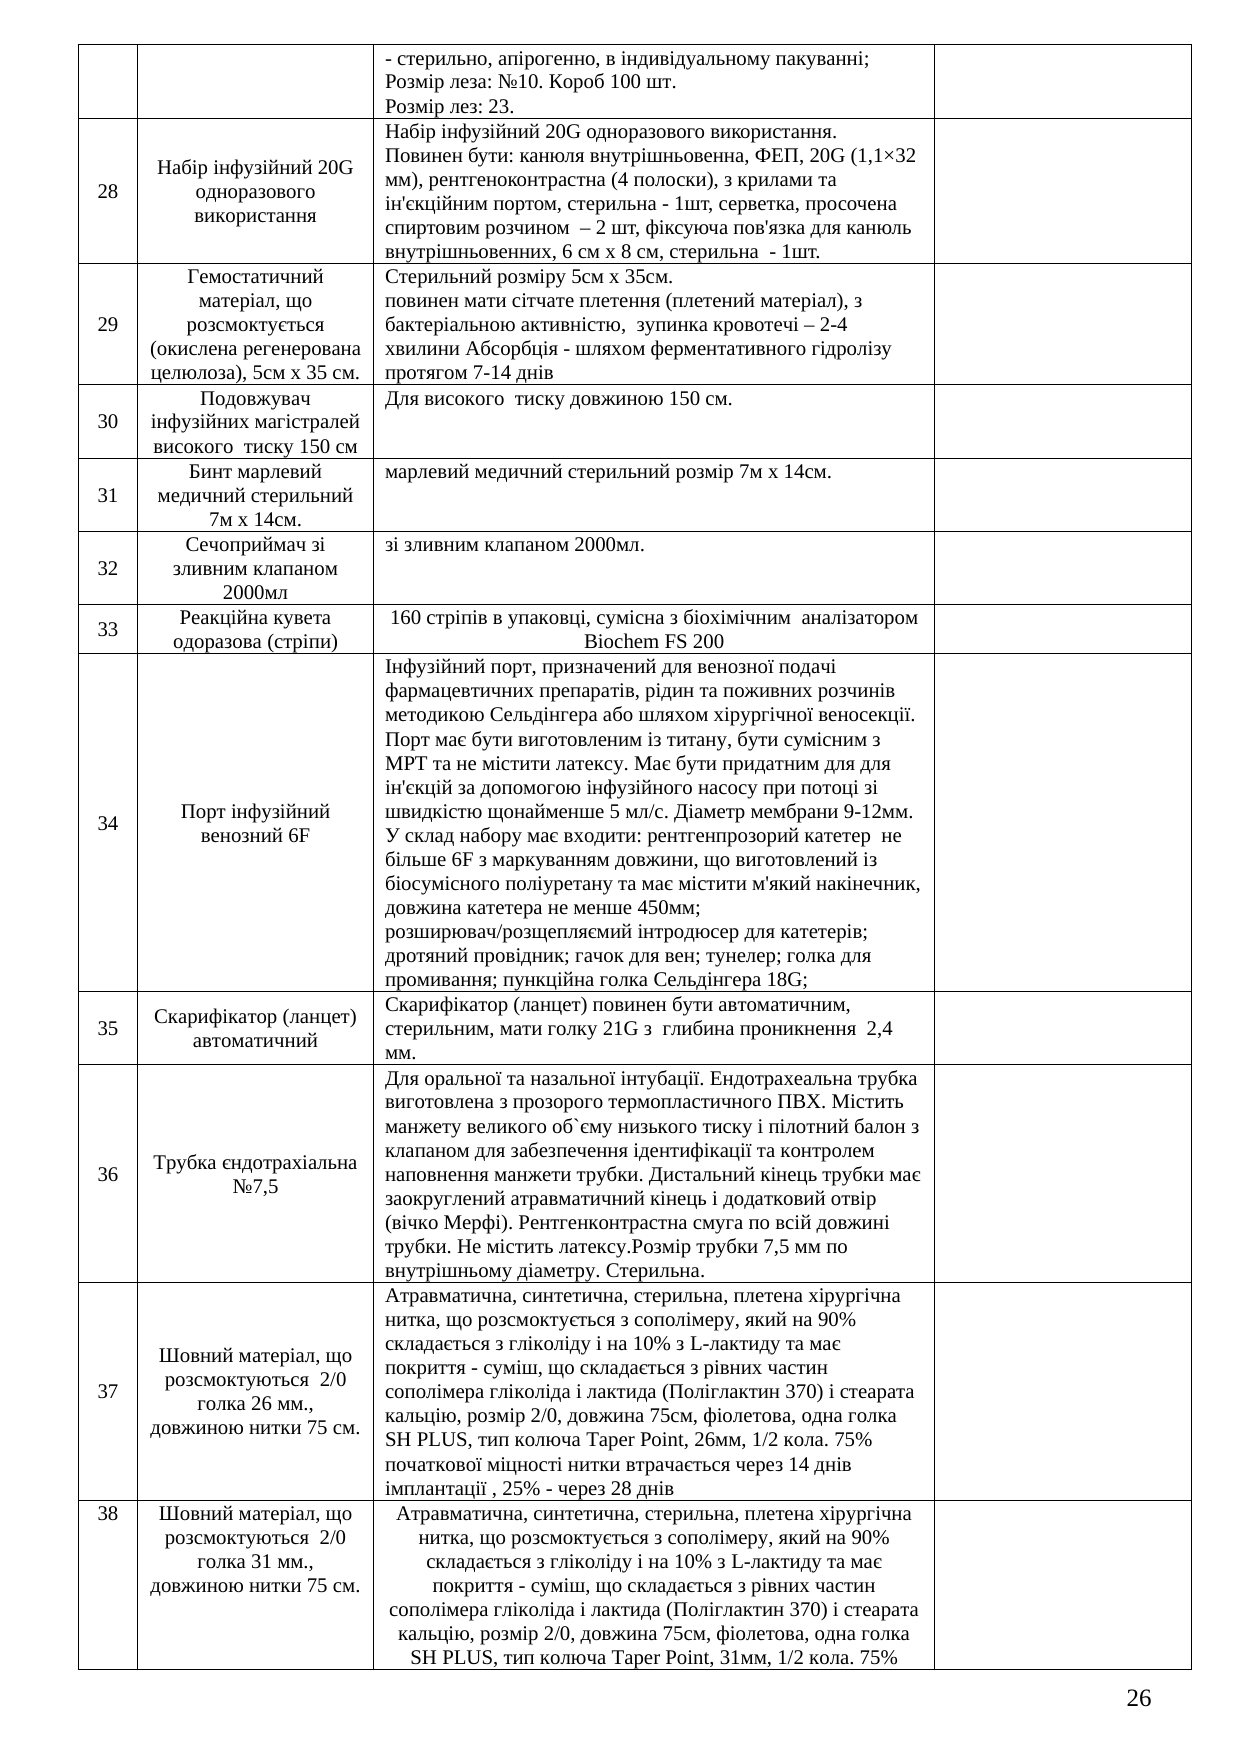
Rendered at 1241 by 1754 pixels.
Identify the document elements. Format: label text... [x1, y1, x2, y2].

table_cell Сечоприймач зі зливним клапаном 2000мл [138, 532, 373, 604]
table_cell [374, 1501, 934, 1669]
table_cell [138, 1501, 373, 1669]
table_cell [138, 45, 373, 118]
table_cell Трубка єндотрахіальна №7,5 [138, 1065, 373, 1282]
table_cell марлевий медичний стерильний розмір 7м х 14см. [374, 459, 934, 531]
table_cell Атравматична, синтетична, стерильна, плетена хірургічна нитка, що розсмоктується з сополімеру, який на 90% складається з гліколіду і на 10% з L-лактиду та має покриття - суміш, що складається з рівних частин сополімера гліколіда і лактида (Поліглактин 370) і стеарата кальцію, розмір 2/0, довжина 75см, фіолетова, одна голка SH PLUS, тип колюча Taper Point, 26мм, 1/2 кола. 75% початкової міцності нитки втрачається через 14 днів імплантації , 25% - через 28 днів [374, 1283, 934, 1499]
table_cell 28 [79, 119, 137, 263]
table_cell Набір інфузійний 20G одноразового використання. Повинен бути: канюля внутрішньовенна, ФЕП, 20G (1,1×32 мм), рентгеноконтрастна (4 полоски), з крилами та ін'єкційним портом, стерильна - 1шт, серветка, просочена спиртовим розчином – 2 шт, фіксуюча пов'язка для канюль внутрішньовенних, 6 см х 8 см, стерильна - 1шт. [374, 119, 934, 263]
table_cell [935, 1283, 1191, 1499]
table_cell Порт інфузійний венозний 6F [138, 654, 373, 991]
table_cell [935, 264, 1191, 384]
table_cell Скарифікатор (ланцет) повинен бути автоматичним, стерильним, мати голку 21G з глибина проникнення 2,4 мм. [374, 992, 934, 1064]
table_cell [935, 119, 1191, 263]
table_cell 38 [79, 1501, 137, 1669]
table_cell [374, 45, 934, 118]
table_cell 31 [79, 459, 137, 531]
table_cell 32 [79, 532, 137, 604]
table_cell 37 [79, 1283, 137, 1499]
table_cell 160 стріпів в упаковці, сумісна з біохімічним аналізатором Biochem FS 200 [374, 605, 934, 653]
table_cell Реакційна кувета одоразова (стріпи) [138, 605, 373, 653]
table_cell 33 [79, 605, 137, 653]
table_cell Бинт марлевий медичний стерильний 7м х 14см. [138, 459, 373, 531]
table_cell 35 [79, 992, 137, 1064]
table_cell Шовний матеріал, що розсмоктуються 2/0 голка 26 мм., довжиною нитки 75 см. [138, 1283, 373, 1499]
table_cell Подовжувач інфузійних магістралей високого тиску 150 см [138, 385, 373, 458]
table_cell [935, 1065, 1191, 1282]
table_cell [935, 654, 1191, 991]
table_cell 34 [79, 654, 137, 991]
table_cell [935, 992, 1191, 1064]
table_cell Для високого тиску довжиною 150 см. [374, 385, 934, 458]
table_cell Набір інфузійний 20G одноразового використання [138, 119, 373, 263]
table_cell [935, 459, 1191, 531]
table_cell Стерильний розміру 5см х 35см. повинен мати сітчате плетення (плетений матеріал), з бактеріальною активністю, зупинка кровотечі – 2-4 хвилини Абсорбція - шляхом ферментативного гідролізу протягом 7-14 днів [374, 264, 934, 384]
table_cell [935, 45, 1191, 118]
table_cell Гемостатичний матеріал, що розсмоктується (окислена регенерована целюлоза), 5см х 35 см. [138, 264, 373, 384]
table_cell 30 [79, 385, 137, 458]
table_cell Для оральної та назальної інтубації. Ендотрахеальна трубка виготовлена з прозорого термопластичного ПВХ. Містить манжету великого об`єму низького тиску і пілотний балон з клапаном для забезпечення ідентифікації та контролем наповнення манжети трубки. Дистальний кінець трубки має заокруглений атравматичний кінець і додатковий отвір (вічко Мерфі). Рентгенконтрастна смуга по всій довжині трубки. Не містить латексу.Розмір трубки 7,5 мм по внутрішньому діаметру. Стерильна. [374, 1065, 934, 1282]
table_cell зі зливним клапаном 2000мл. [374, 532, 934, 604]
table_cell 27 [79, 45, 137, 118]
table_cell [935, 605, 1191, 653]
table_cell [935, 385, 1191, 458]
table_cell [935, 1501, 1191, 1669]
table_cell Скарифікатор (ланцет) автоматичний [138, 992, 373, 1064]
table_cell [935, 532, 1191, 604]
table_cell 36 [79, 1065, 137, 1282]
table_cell 29 [79, 264, 137, 384]
table_cell Інфузійний порт, призначений для венозної подачі фармацевтичних препаратів, рідин та поживних розчинів методикою Сельдінгера або шляхом хірургічної веносекції. Порт має бути виготовленим із титану, бути сумісним з МРТ та не містити латексу. Має бути придатним для для ін'єкцій за допомогою інфузійного насосу при потоці зі швидкістю щонайменше 5 мл/с. Діаметр мембрани 9-12мм. У склад набору має входити: рентгенпрозорий катетер не більше 6F з маркуванням довжини, що виготовлений із біосумісного поліуретану та має містити м'який накінечник, довжина катетера не менше 450мм; розширювач/розщепляємий інтродюсер для катетерів; дротяний провідник; гачок для вен; тунелер; голка для промивання; пункційна голка Сельдінгера 18G; [374, 654, 934, 991]
